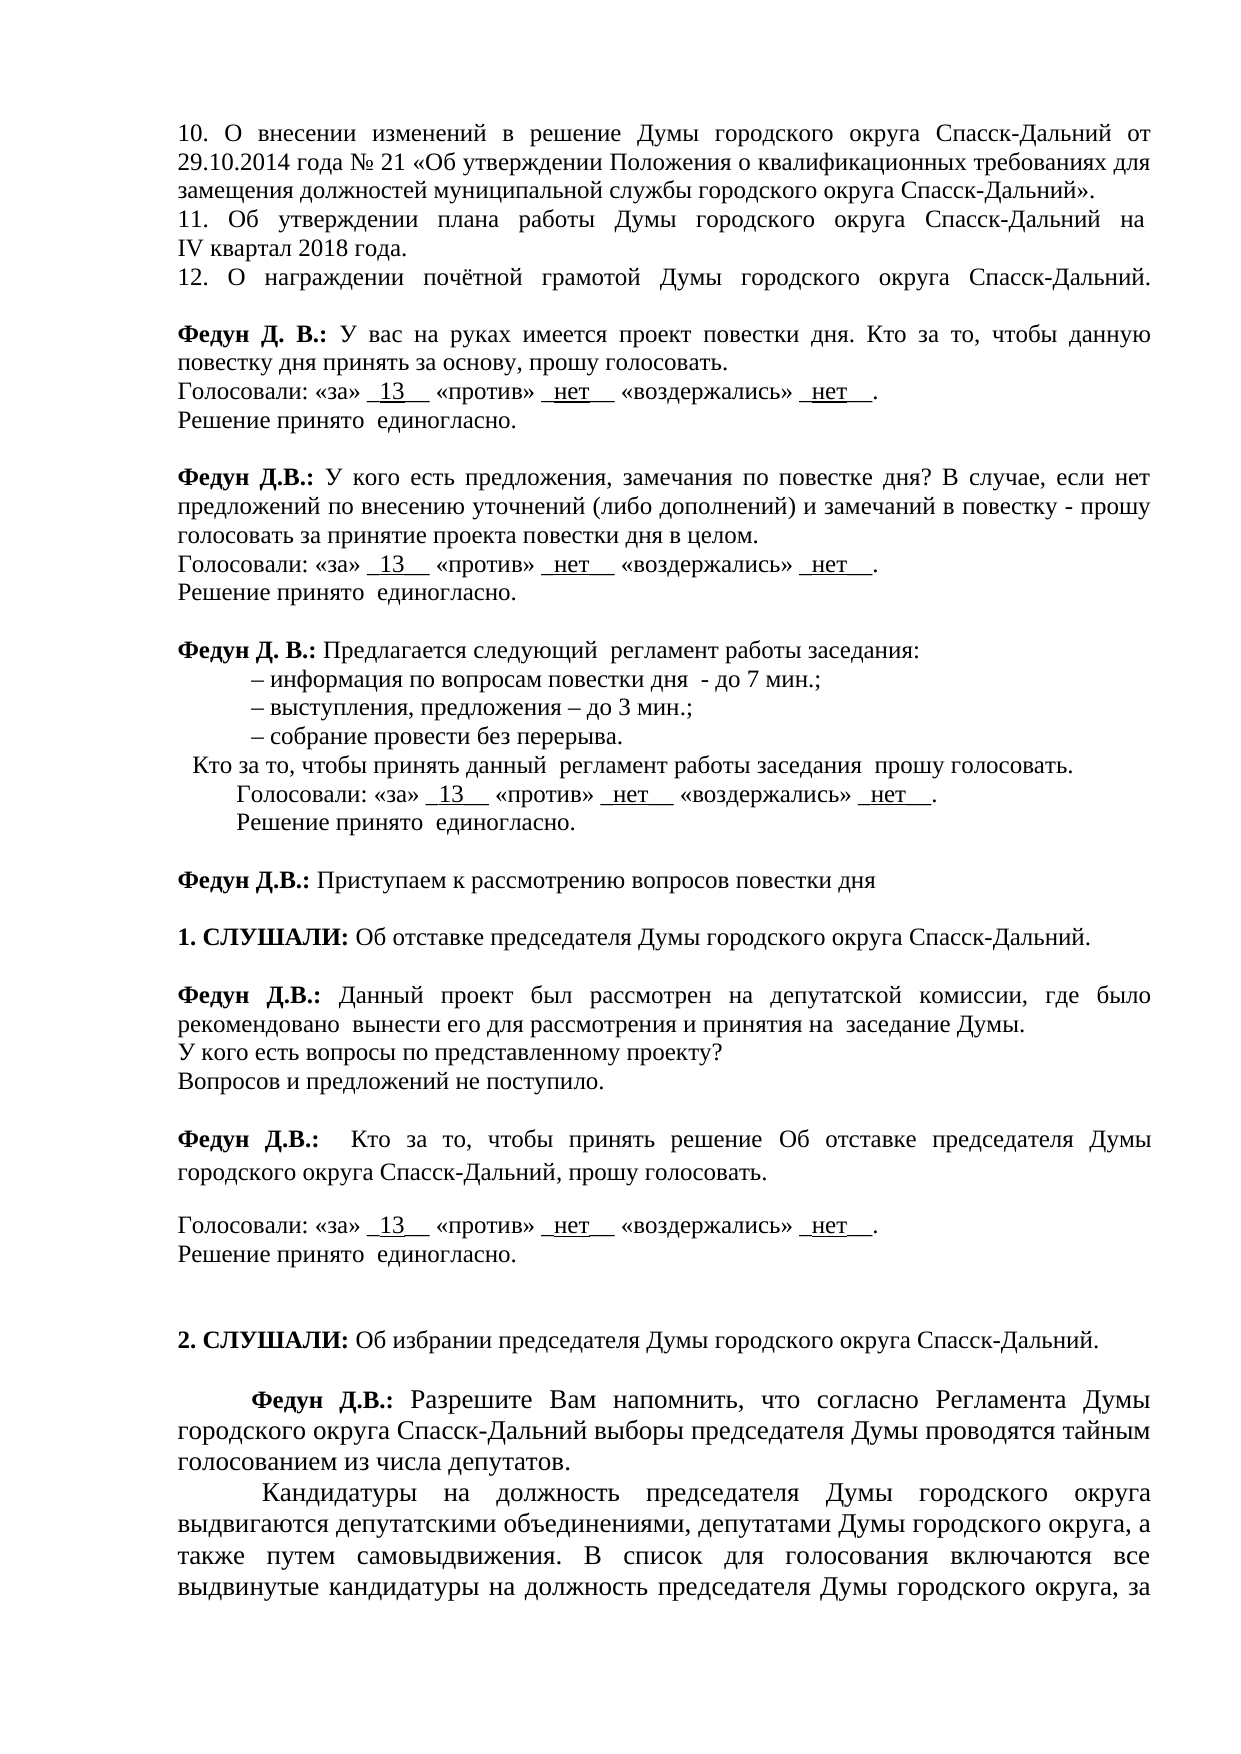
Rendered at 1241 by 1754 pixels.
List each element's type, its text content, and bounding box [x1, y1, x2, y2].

text Кто за то, чтобы принять данный регламент работы заседания прошу голосовать. [177, 750, 1152, 779]
text – информация по вопросам повестки дня - до 7 мин.; [215, 664, 1152, 692]
text Федун Д.В.: Приступаем к рассмотрению вопросов повестки дня [177, 865, 1152, 894]
text Голосовали: «за» _13__ «против» _нет__ «воздержались» _нет__. [177, 1211, 1152, 1239]
text У кого есть вопросы по представленному проекту? [177, 1037, 1152, 1066]
text 10. О внесении изменений в решение Думы городского округа Спасск-Дальний от 29.10.2014 года № 21 «Об утверждении Положения о квалификационных требованиях для замещения должностей муниципальной службы городского округа Спасск-Дальний». [177, 118, 1152, 204]
text 1. СЛУШАЛИ: Об отставке председателя Думы городского округа Спасск-Дальний. [177, 922, 1152, 951]
text Решение принято единогласно. [177, 577, 1152, 606]
text Федун Д. В.: У вас на руках имеется проект повестки дня. Кто за то, чтобы данную повестку дня принять за основу, прошу голосовать. [177, 319, 1152, 376]
text Федун Д.В.: Кто за то, чтобы принять решение Об отставке председателя Думы городского округа Спасск-Дальний, прошу голосовать. [177, 1124, 1152, 1185]
text Вопросов и предложений не поступило. [177, 1066, 1152, 1095]
text Федун Д.В.: Данный проект был рассмотрен на депутатской комиссии, где было рекомендовано вынести его для рассмотрения и принятия на заседание Думы. [177, 980, 1152, 1037]
text Решение принято единогласно. [177, 807, 1152, 836]
text Федун Д.В.: Разрешите Вам напомнить, что согласно Регламента Думы городского округа Спасск-Дальний выборы председателя Думы проводятся тайным голосованием из числа депутатов. [177, 1383, 1152, 1476]
text 11. Об утверждении плана работы Думы городского округа Спасск-Дальний на IV квартал 2018 года. [177, 204, 1152, 262]
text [177, 1476, 1152, 1601]
text Федун Д.В.: У кого есть предложения, замечания по повестке дня? В случае, если нет предложений по внесению уточнений (либо дополнений) и замечаний в повестку - прошу голосовать за принятие проекта повестки дня в целом. [177, 462, 1152, 549]
text – собрание провести без перерыва. [215, 721, 1152, 750]
text Решение принято единогласно. [177, 405, 1152, 434]
text Решение принято единогласно. [177, 1239, 1152, 1268]
text Голосовали: «за» _13__ «против» _нет__ «воздержались» _нет__. [177, 376, 1152, 405]
text – выступления, предложения – до 3 мин.; [215, 692, 1152, 721]
text 2. СЛУШАЛИ: Об избрании председателя Думы городского округа Спасск-Дальний. [177, 1326, 1152, 1354]
text Федун Д. В.: Предлагается следующий регламент работы заседания: [177, 635, 1152, 664]
text Голосовали: «за» _13__ «против» _нет__ «воздержались» _нет__. [177, 549, 1152, 577]
text Голосовали: «за» _13__ «против» _нет__ «воздержались» _нет__. [177, 779, 1152, 807]
text 12. О награждении почётной грамотой Думы городского округа Спасск-Дальний. [177, 262, 1152, 319]
